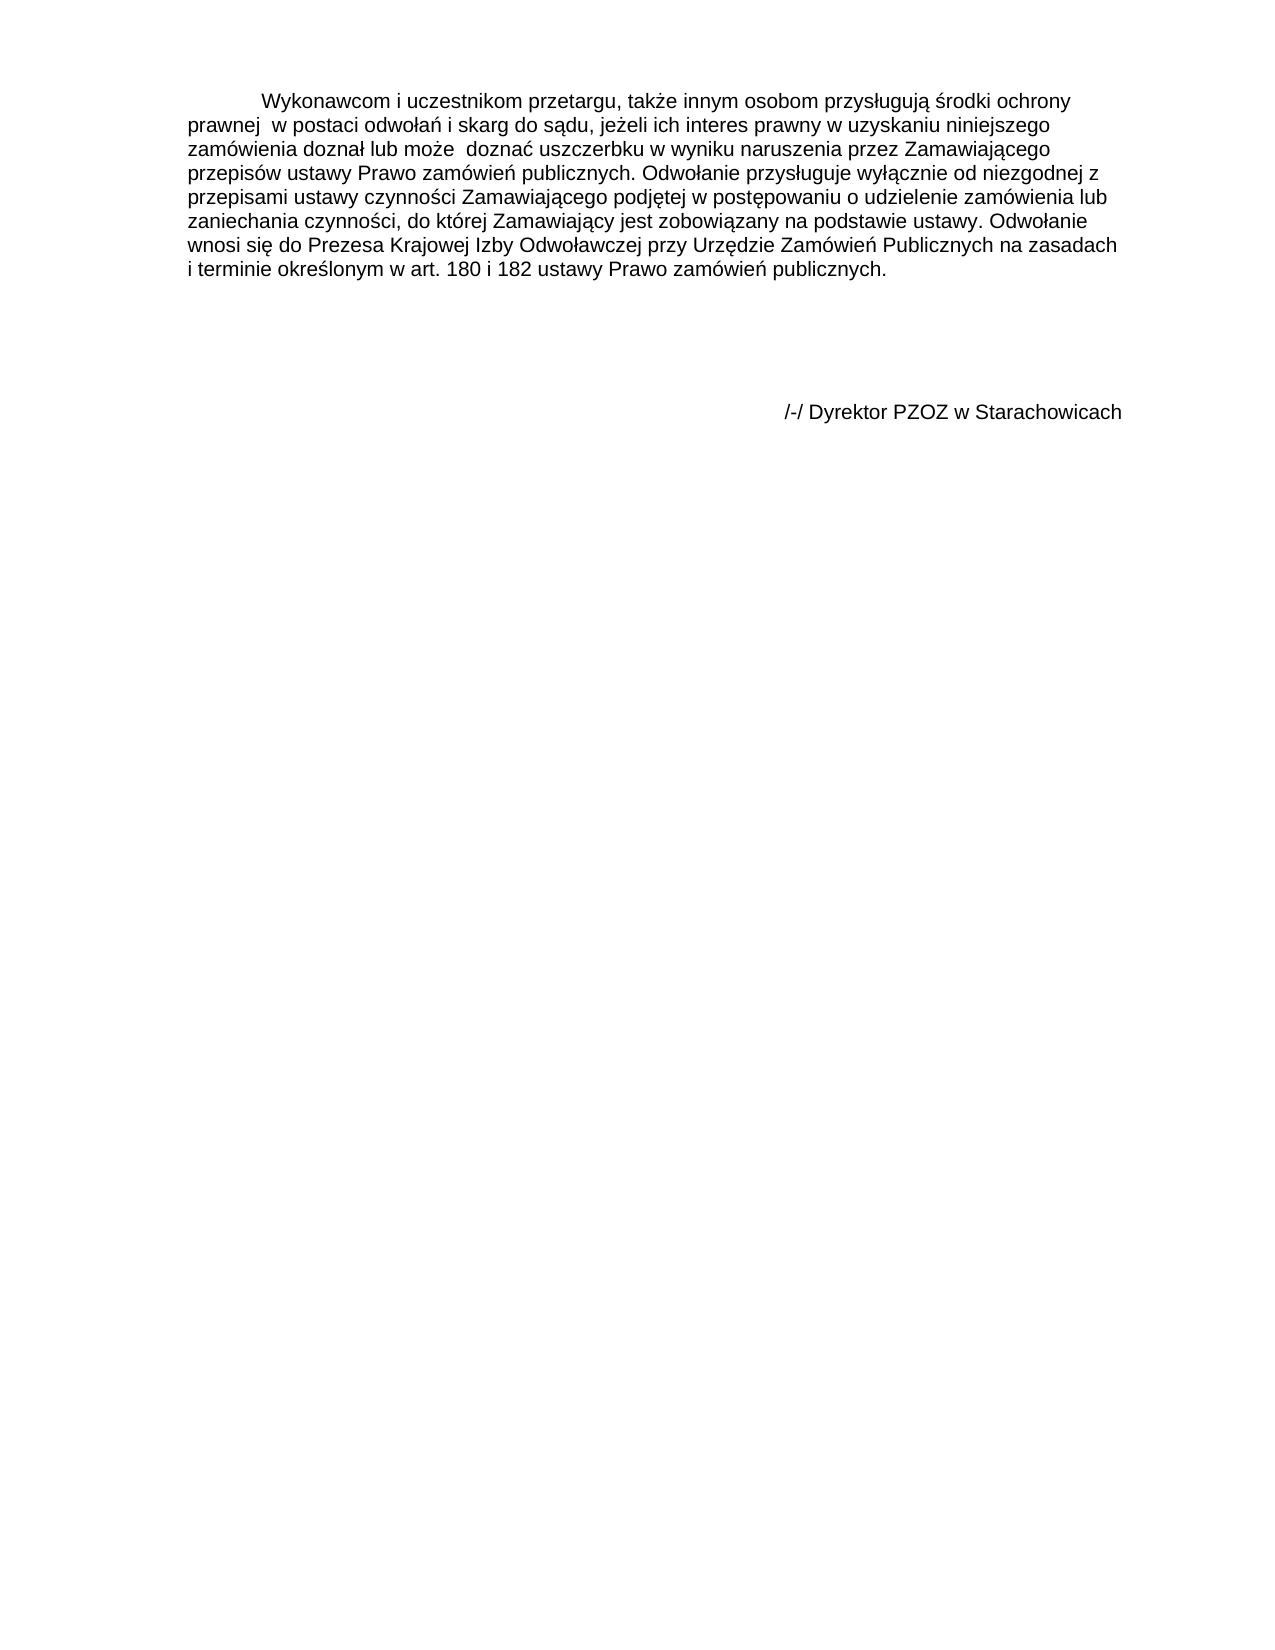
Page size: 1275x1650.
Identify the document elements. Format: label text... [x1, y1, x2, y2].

text Wykonawcom i uczestnikom przetargu, także innym osobom przysługują środki ochrony prawnej w postaci odwołań i skarg do sądu, jeżeli ich interes prawny w uzyskaniu niniejszego zamówienia doznał lub może doznać uszczerbku w wyniku naruszenia przez Zamawiającego przepisów ustawy Prawo zamówień publicznych. Odwołanie przysługuje wyłącznie od niezgodnej z przepisami ustawy czynności Zamawiającego podjętej w postępowaniu o udzielenie zamówienia lub zaniechania czynności, do której Zamawiający jest zobowiązany na podstawie ustawy. Odwołanie wnosi się do Prezesa Krajowej Izby Odwoławczej przy Urzędzie Zamówień Publicznych na zasadach i terminie określonym w art. 180 i 182 ustawy Prawo zamówień publicznych. [187, 89, 1122, 280]
text /-/ Dyrektor PZOZ w Starachowicach [187, 400, 1122, 424]
